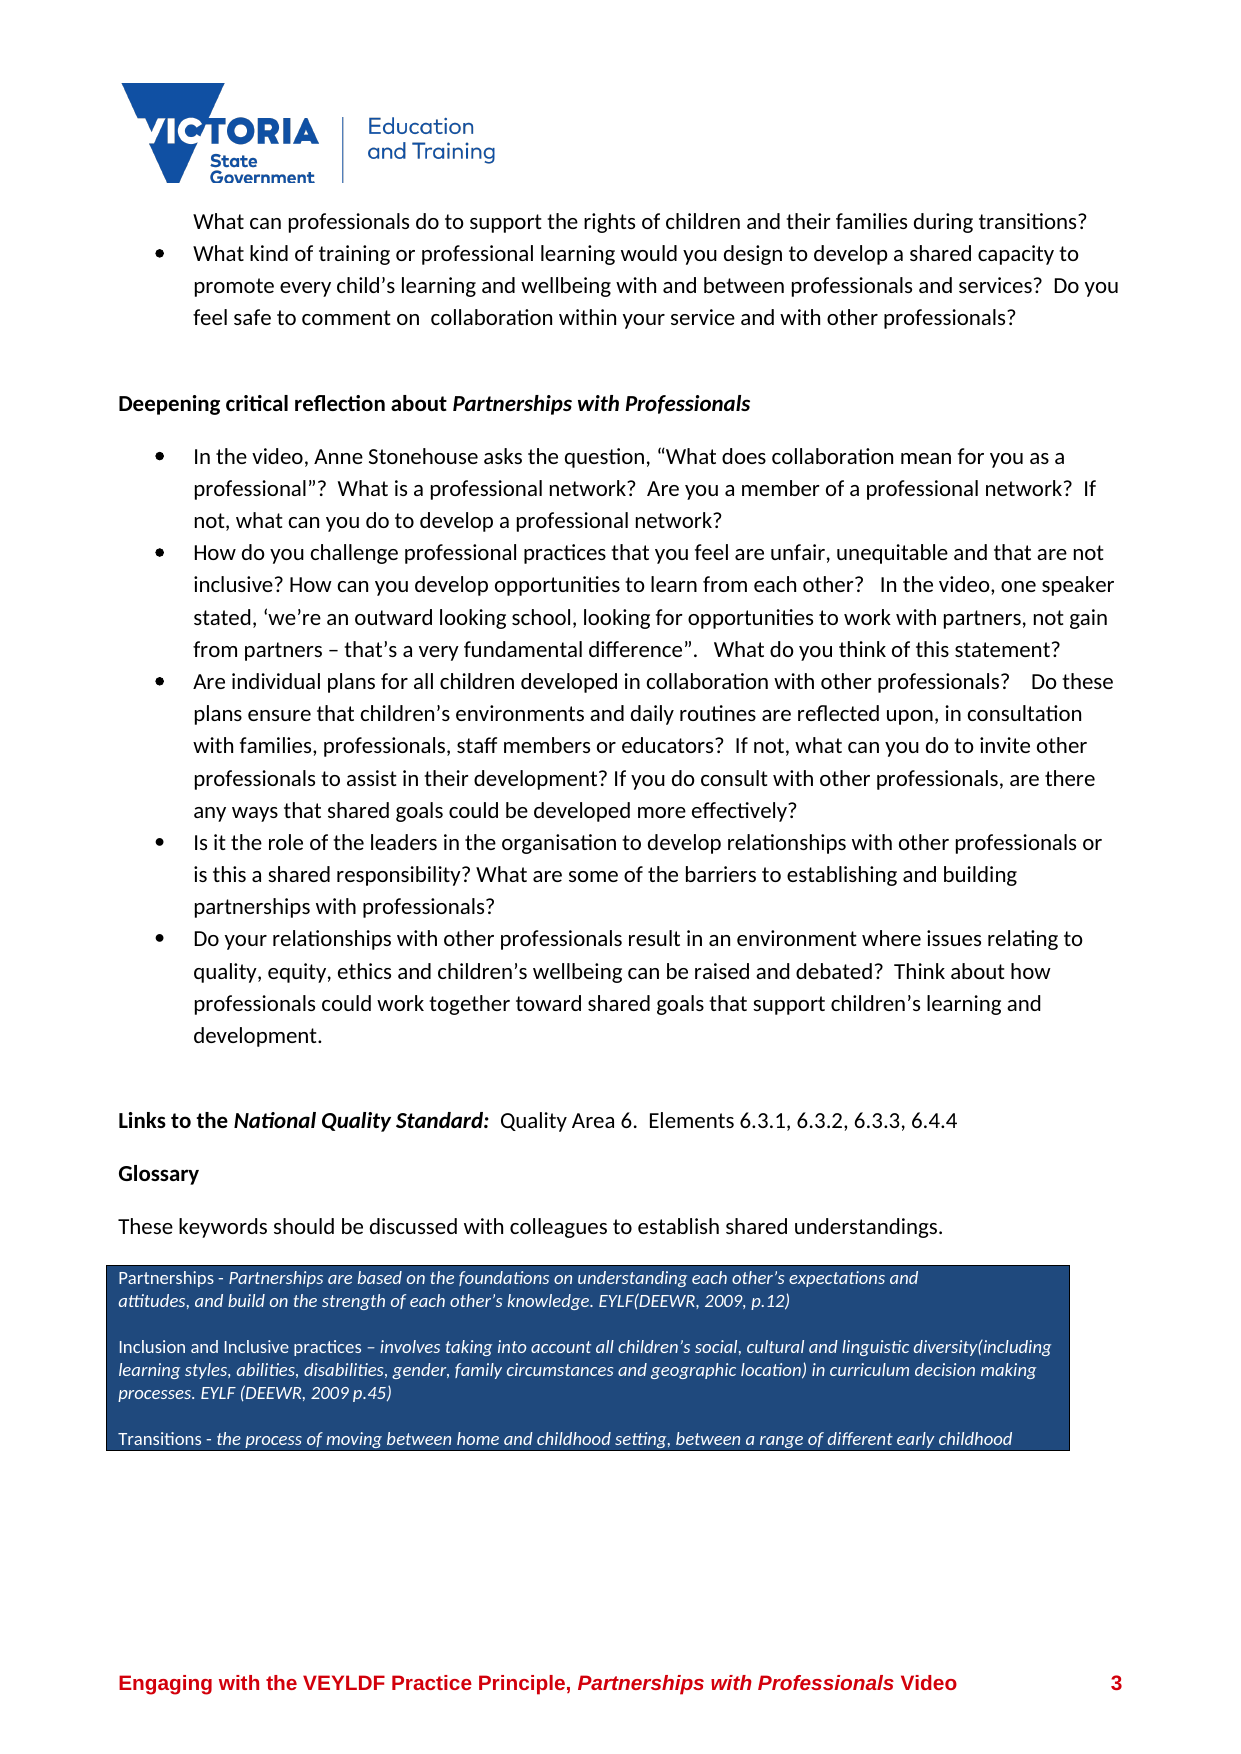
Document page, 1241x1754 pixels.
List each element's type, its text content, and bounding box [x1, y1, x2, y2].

list What kind of training or professional learning would you design to develop a shared capacity to promote every child’s learning and wellbeing with and between professionals and services? Do you feel safe to comment on collaboration within your service and with other professionals? [156, 239, 1122, 332]
list Do your relationships with other professionals result in an environment where issues relating to quality, equity, ethics and children’s wellbeing can be raised and debated? Think about how professionals could work together toward shared goals that support children’s learning and development. [156, 924, 1122, 1049]
text Links to the National Quality Standard: Quality Area 6. Elements 6.3.1, 6.3.2, 6.3.3, 6.4.4 [118, 1106, 1122, 1134]
text Deepening critical reflection about Partnerships with Professionals [118, 389, 1122, 417]
text These keywords should be discussed with colleagues to establish shared understandings. [118, 1212, 1122, 1240]
list In the video, Anne Stonehouse asks the question, “What does collaboration mean for you as a professional”? What is a professional network? Are you a member of a professional network? If not, what can you do to develop a professional network? [156, 442, 1122, 534]
picture [121, 83, 552, 183]
text What can professionals do to support the rights of children and their families during transitions? [172, 207, 1122, 235]
list How do you challenge professional practices that you feel are unfair, unequitable and that are not inclusive? How can you develop opportunities to learn from each other? In the video, one speaker stated, ‘we’re an outward looking school, looking for opportunities to work with partners, not gain from partners – that’s a very fundamental difference”. What do you think of this statement? [156, 538, 1122, 663]
list Are individual plans for all children developed in collaboration with other professionals? Do these plans ensure that children’s environments and daily routines are reflected upon, in consultation with families, professionals, staff members or educators? If not, what can you do to invite other professionals to assist in their development? If you do consult with other professionals, are there any ways that shared goals could be developed more effectively? [156, 667, 1122, 824]
list Is it the role of the leaders in the organisation to develop relationships with other professionals or is this a shared responsibility? What are some of the barriers to establishing and building partnerships with professionals? [156, 828, 1122, 920]
text Glossary [118, 1159, 1122, 1187]
